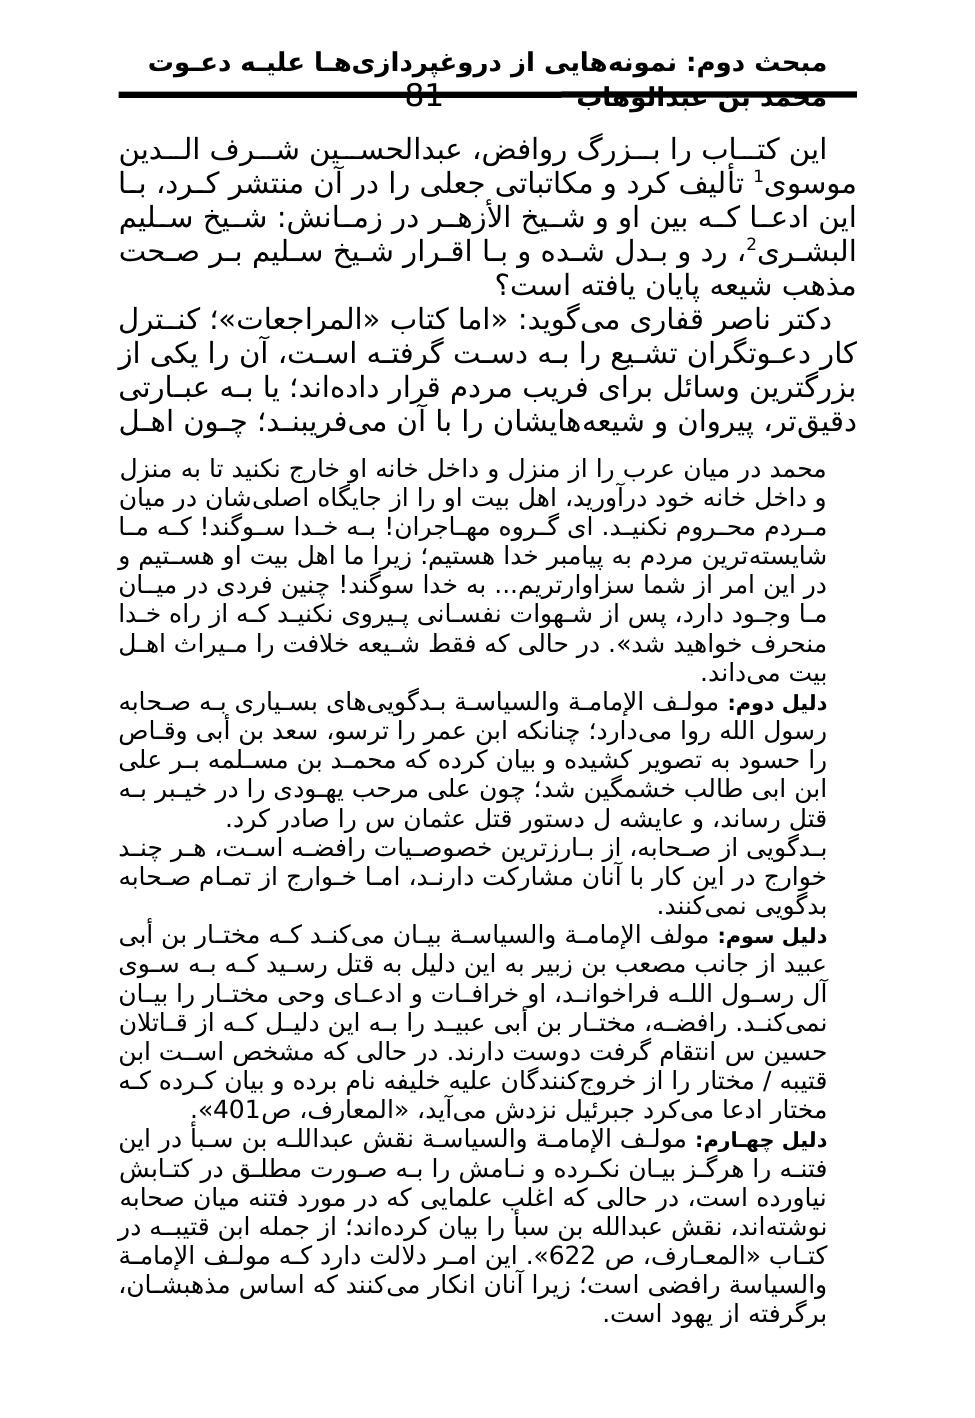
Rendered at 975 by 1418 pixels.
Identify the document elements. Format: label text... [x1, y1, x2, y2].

text دکتر ناصر قفاری می‌گوید: «اما کتاب «المراجعات»؛ کنترل کار دعوتگران تشیع را به دست گرفته است، آن را یکی از بزرگترین وسائل برای فریب مردم قرار داده‌اند؛ یا به عبارتی دقیق‌تر، پیروان و شیعه‌هایشان را با آن می‌فریبند؛ چون اهل سنت از این کتاب و ده‌ها کتاب دیگر که از چاپخانه‌های روافض بیرون آمده است، چیزی نمی‌دانند؛ مگر کسی‌که توجه و اهتمام خاصی به مذهب شیعه داشته باشد. این کتاب- به ادعای بعضی از روافض- بیش از صد مرتبه به چاپ رسیده است. [118, 302, 857, 438]
text این کتاب را بزرگ روافض، عبدالحسین شرف الدین موسوی تألیف کرد و مکاتباتی جعلی را در آن منتشر کرد، با این ادعا که بین او و شیخ الأزهر در زمانش: شیخ سلیم البشری، رد و بدل شده و با اقرار شیخ سلیم بر صحت مذهب شیعه پایان یافته است؟ [118, 133, 857, 302]
